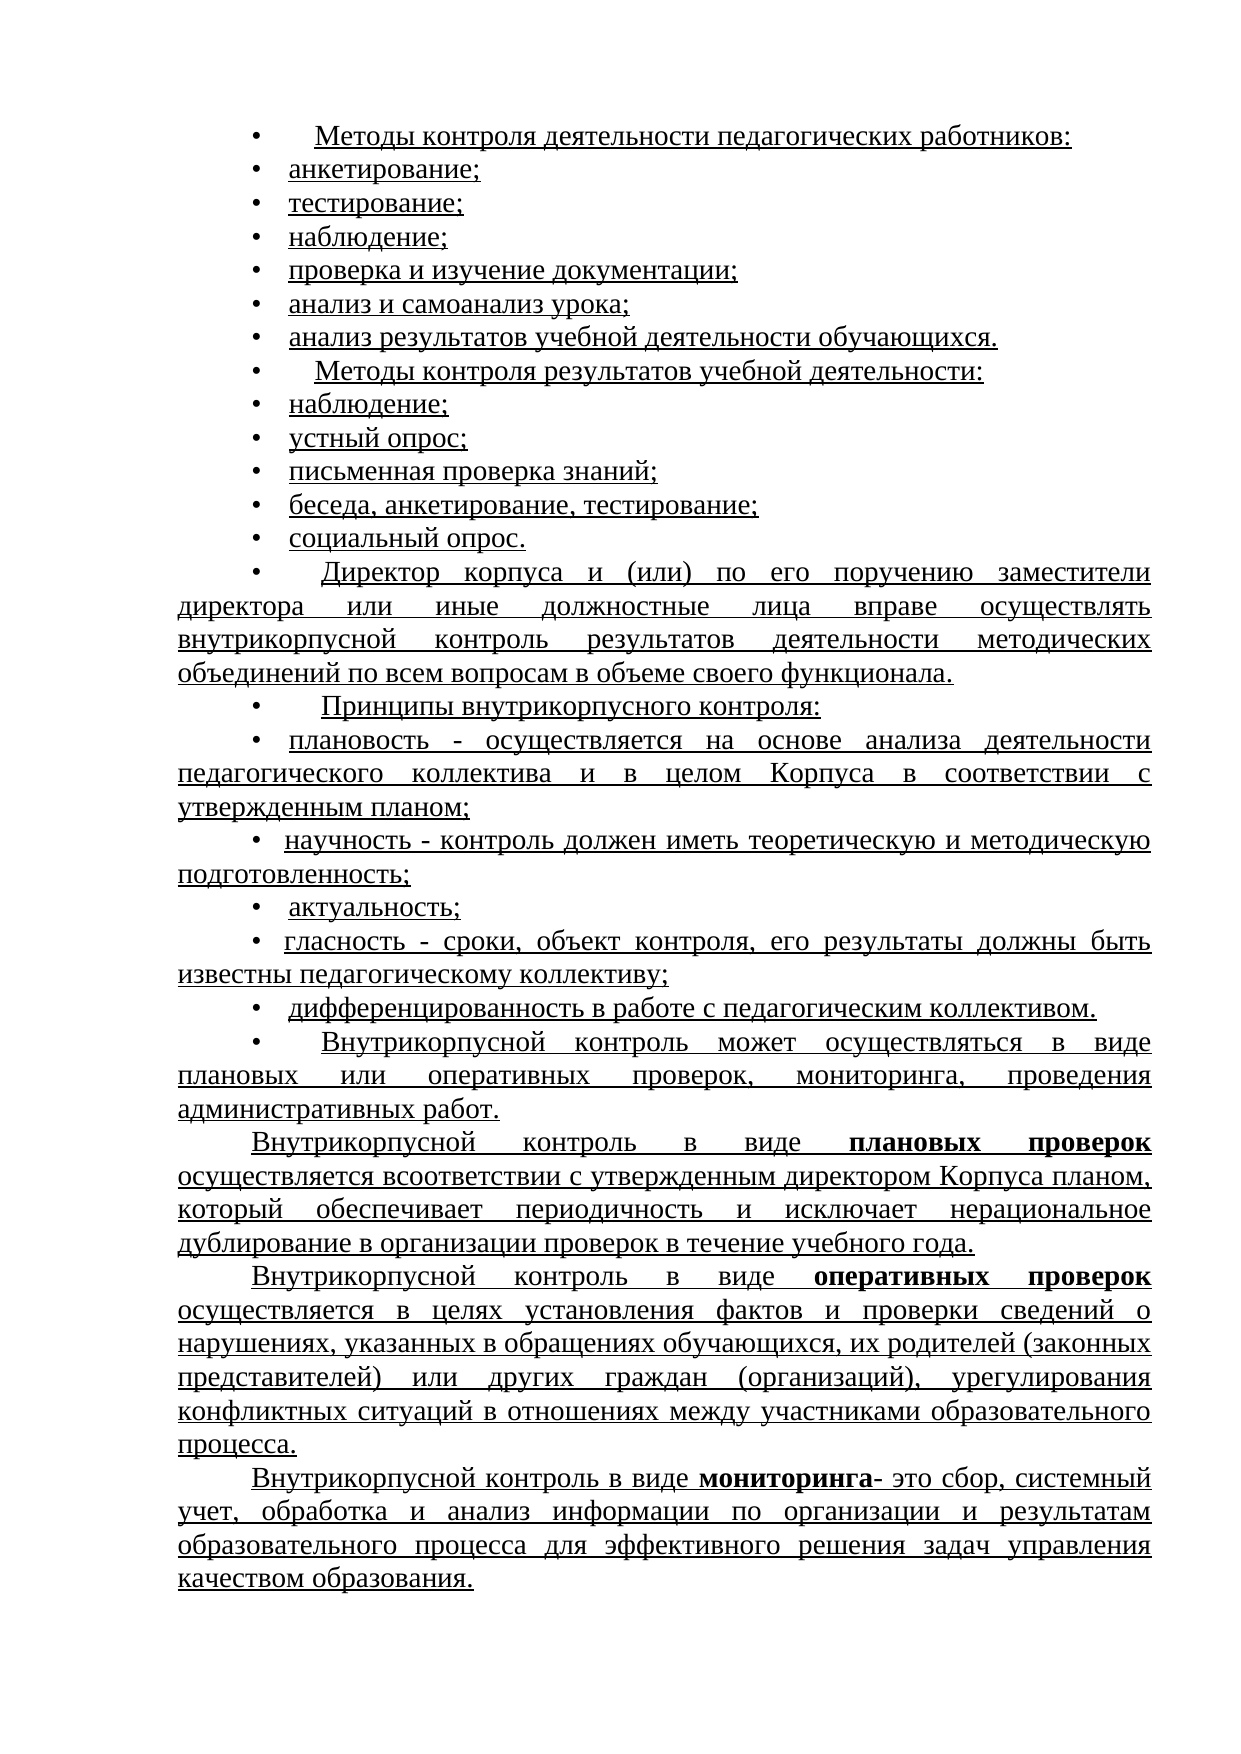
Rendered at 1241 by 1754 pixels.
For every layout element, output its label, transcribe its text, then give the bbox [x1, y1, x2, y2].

list Директор корпуса и (или) по его поручению заместители директора или иные должностные лица вправе осуществлять внутрикорпусной контроль результатов деятельности методических объединений по всем вопросам в объеме своего функционала. [177, 651, 1152, 688]
list проверка и изучение документации; [177, 252, 1152, 286]
text Внутрикорпусной контроль в виде оперативных проверок осуществляется в целях установления фактов и проверки сведений о нарушениях, указанных в обращениях обучающихся, их родителей (законных представителей) или других граждан (организаций), урегулирования конфликтных ситуаций в отношениях между участниками образовательного процесса. [177, 1322, 1152, 1355]
list наблюдение; [177, 219, 1152, 252]
list наблюдение; [177, 386, 1152, 420]
text Внутрикорпусной контроль в виде оперативных проверок осуществляется в целях установления фактов и проверки сведений о нарушениях, указанных в обращениях обучающихся, их родителей (законных представителей) или других граждан (организаций), урегулирования конфликтных ситуаций в отношениях между участниками образовательного процесса. [177, 1356, 1152, 1388]
list Директор корпуса и (или) по его поручению заместители директора или иные должностные лица вправе осуществлять внутрикорпусной контроль результатов деятельности методических объединений по всем вопросам в объеме своего функционала. [177, 554, 1152, 617]
list анализ результатов учебной деятельности обучающихся. [177, 319, 1152, 353]
list анкетирование; [177, 152, 1152, 185]
text Внутрикорпусной контроль в виде плановых проверок осуществляется всоответствии с утвержденным директором Корпуса планом, который обеспечивает периодичность и исключает нерациональное дублирование в организации проверок в течение учебного года. [177, 1221, 1152, 1258]
list письменная проверка знаний; [177, 453, 1152, 487]
list социальный опрос. [177, 521, 1152, 554]
list тестирование; [177, 185, 1152, 219]
list Директор корпуса и (или) по его поручению заместители директора или иные должностные лица вправе осуществлять внутрикорпусной контроль результатов деятельности методических объединений по всем вопросам в объеме своего функционала. [177, 618, 1152, 650]
text Внутрикорпусной контроль в виде оперативных проверок осуществляется в целях установления фактов и проверки сведений о нарушениях, указанных в обращениях обучающихся, их родителей (законных представителей) или других граждан (организаций), урегулирования конфликтных ситуаций в отношениях между участниками образовательного процесса. [177, 1423, 1152, 1460]
text Внутрикорпусной контроль в виде мониторинга- это сбор, системный учет, обработка и анализ информации по организации и результатам образовательного процесса для эффективного решения задач управления качеством образования. [177, 1523, 1152, 1556]
list научность - контроль должен иметь теоретическую и методическую подготовленность; [177, 822, 1152, 889]
text Внутрикорпусной контроль в виде плановых проверок осуществляется всоответствии с утвержденным директором Корпуса планом, который обеспечивает периодичность и исключает нерациональное дублирование в организации проверок в течение учебного года. [177, 1188, 1152, 1220]
text Внутрикорпусной контроль в виде оперативных проверок осуществляется в целях установления фактов и проверки сведений о нарушениях, указанных в обращениях обучающихся, их родителей (законных представителей) или других граждан (организаций), урегулирования конфликтных ситуаций в отношениях между участниками образовательного процесса. [177, 1389, 1152, 1422]
list актуальность; [177, 889, 1152, 923]
list Принципы внутрикорпусного контроля: [177, 688, 1152, 722]
list Методы контроля результатов учебной деятельности: [177, 353, 1152, 386]
list гласность - сроки, объект контроля, его результаты должны быть известны педагогическому коллективу; [177, 923, 1152, 990]
text Внутрикорпусной контроль в виде плановых проверок осуществляется всоответствии с утвержденным директором Корпуса планом, который обеспечивает периодичность и исключает нерациональное дублирование в организации проверок в течение учебного года. [177, 1124, 1152, 1187]
list устный опрос; [177, 420, 1152, 453]
list плановость - осуществляется на основе анализа деятельности педагогического коллектива и в целом Корпуса в соответствии с утвержденным планом; [177, 785, 1152, 822]
list дифференцированность в работе с педагогическим коллективом. [177, 990, 1152, 1024]
list беседа, анкетирование, тестирование; [177, 487, 1152, 521]
list Внутрикорпусной контроль может осуществляться в виде плановых или оперативных проверок, мониторинга, проведения административных работ. [177, 1087, 1152, 1124]
list Методы контроля деятельности педагогических работников: [177, 118, 1152, 152]
list Внутрикорпусной контроль может осуществляться в виде плановых или оперативных проверок, мониторинга, проведения административных работ. [177, 1024, 1152, 1086]
list плановость - осуществляется на основе анализа деятельности педагогического коллектива и в целом Корпуса в соответствии с утвержденным планом; [177, 722, 1152, 784]
list анализ и самоанализ урока; [177, 286, 1152, 319]
text Внутрикорпусной контроль в виде мониторинга- это сбор, системный учет, обработка и анализ информации по организации и результатам образовательного процесса для эффективного решения задач управления качеством образования. [177, 1460, 1152, 1522]
text Внутрикорпусной контроль в виде мониторинга- это сбор, системный учет, обработка и анализ информации по организации и результатам образовательного процесса для эффективного решения задач управления качеством образования. [177, 1557, 1152, 1594]
text Внутрикорпусной контроль в виде оперативных проверок осуществляется в целях установления фактов и проверки сведений о нарушениях, указанных в обращениях обучающихся, их родителей (законных представителей) или других граждан (организаций), урегулирования конфликтных ситуаций в отношениях между участниками образовательного процесса. [177, 1258, 1152, 1321]
